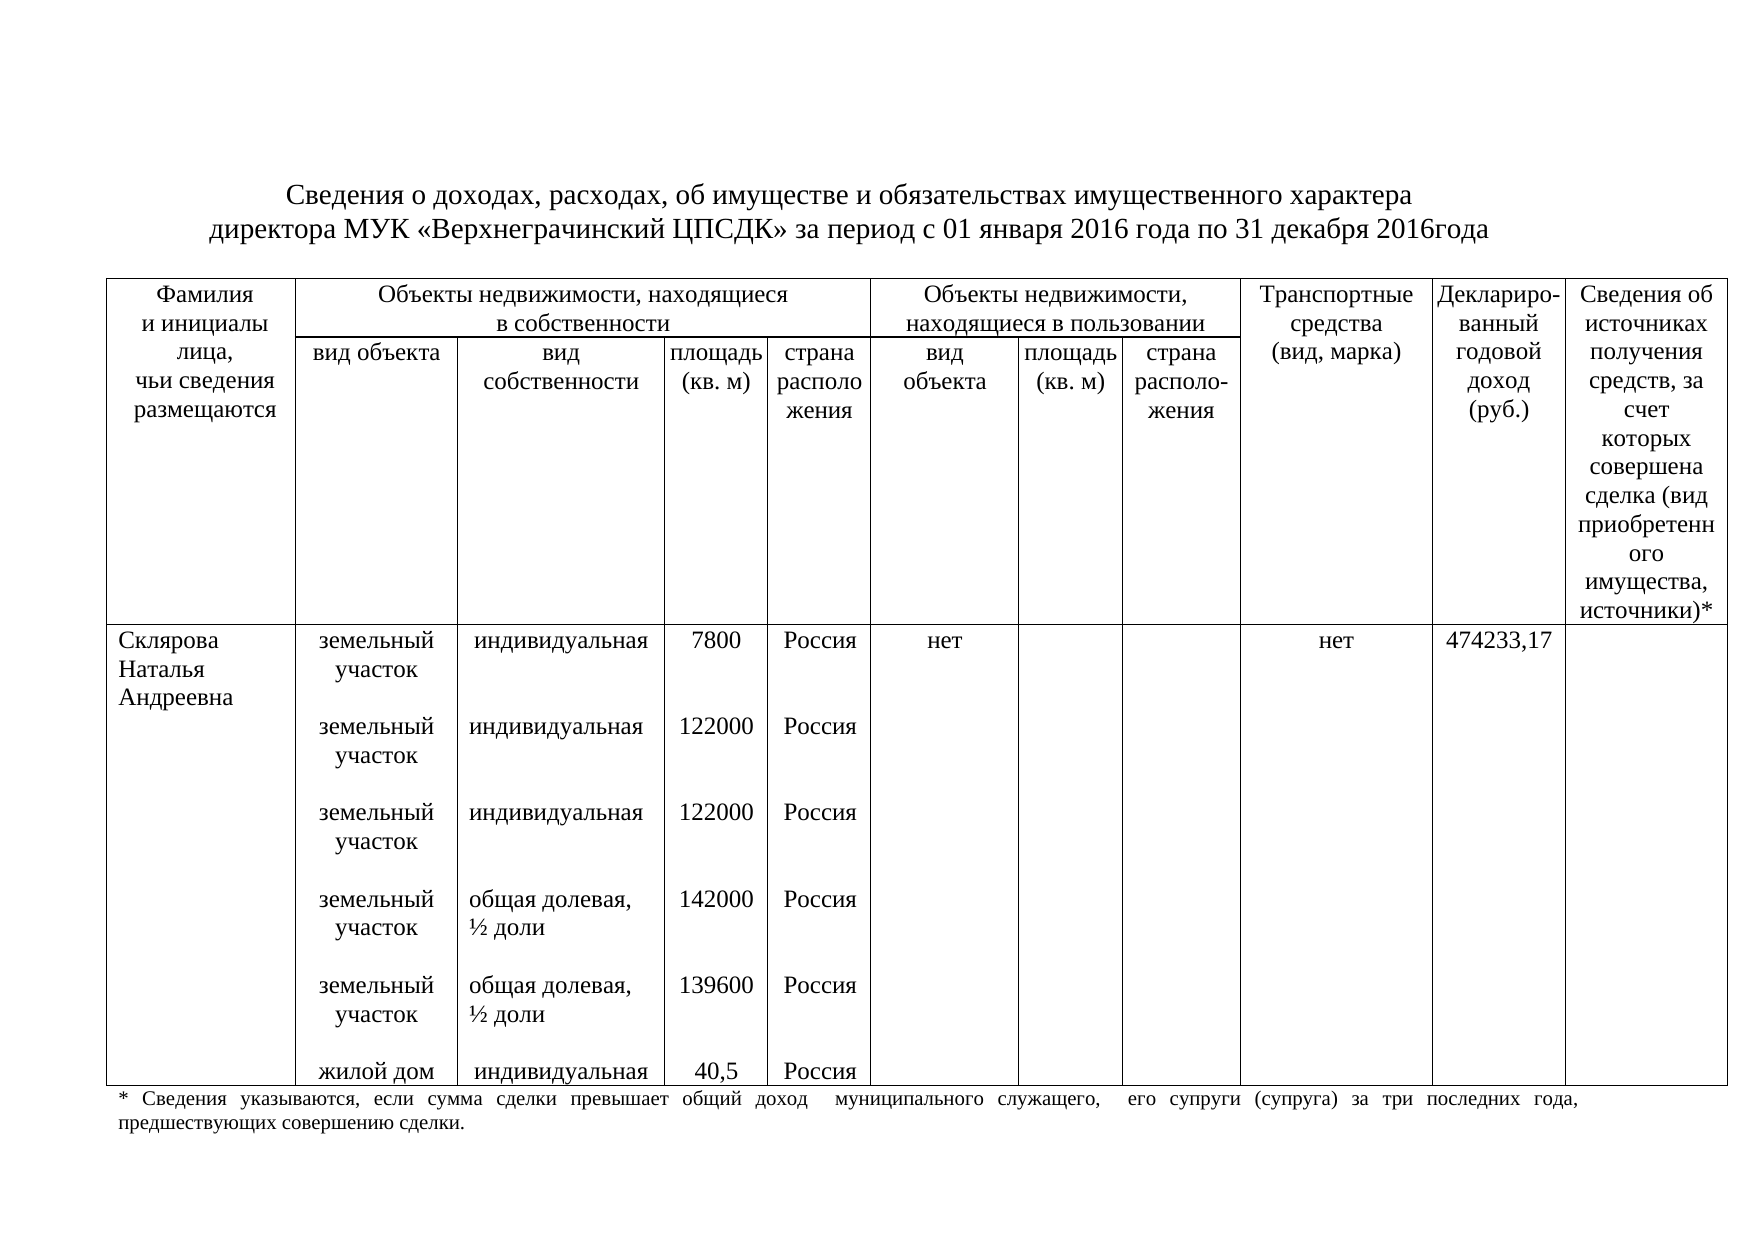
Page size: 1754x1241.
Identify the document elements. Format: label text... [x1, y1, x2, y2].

table_cell вид собственности [458, 338, 664, 624]
table_cell 474233,17 [1433, 625, 1565, 1085]
table_cell нет [871, 625, 1018, 1085]
table_cell [1566, 625, 1727, 1085]
table_cell площадь (кв. м) [665, 338, 767, 624]
table_cell площадь (кв. м) [1019, 338, 1122, 624]
table_header Деклариро-ванный годовой доход (руб.) [1433, 279, 1565, 624]
table_cell вид объекта [871, 338, 1018, 624]
text * Сведения указываются, если сумма сделки превышает общий доход муниципального служащего, его супруги (супруга) за три последних года, предшествующих совершению сделки. [118, 1086, 1580, 1134]
table_cell Россия Россия Россия Россия Россия Россия [768, 625, 870, 1085]
table_header Сведения об источниках получения средств, за счет которых совершена сделка (вид приобретенного имущества, источники)* [1566, 279, 1727, 624]
text директора МУК «Верхнеграчинский ЦПСДК» за период с 01 января 2016 года по 31 декабря 2016года [118, 211, 1580, 244]
table_header Фамилия и инициалы лица, чьи сведения размещаются [107, 279, 295, 624]
text Сведения о доходах, расходах, об имуществе и обязательствах имущественного характера [118, 177, 1580, 211]
table_cell [1019, 625, 1122, 1085]
table_cell индивидуальная индивидуальная индивидуальная общая долевая, ½ доли общая долевая, ½ доли индивидуальная [458, 625, 664, 1085]
table_cell Склярова Наталья Андреевна [107, 625, 295, 1085]
table_header Объекты недвижимости, находящиеся в пользовании [871, 279, 1240, 336]
table_cell вид объекта [296, 338, 457, 624]
table_cell 7800 122000 122000 142000 139600 40,5 [665, 625, 767, 1085]
table_cell страна располо-жения [1123, 338, 1240, 624]
table_cell страна расположения [768, 338, 870, 624]
table_cell нет [1241, 625, 1432, 1085]
table_header Объекты недвижимости, находящиеся в собственности [296, 279, 870, 336]
table_cell [1123, 625, 1240, 1085]
table_cell земельный участок земельный участок земельный участок земельный участок земельный участок жилой дом [296, 625, 457, 1085]
table_header Транспортные средства (вид, марка) [1241, 279, 1432, 624]
